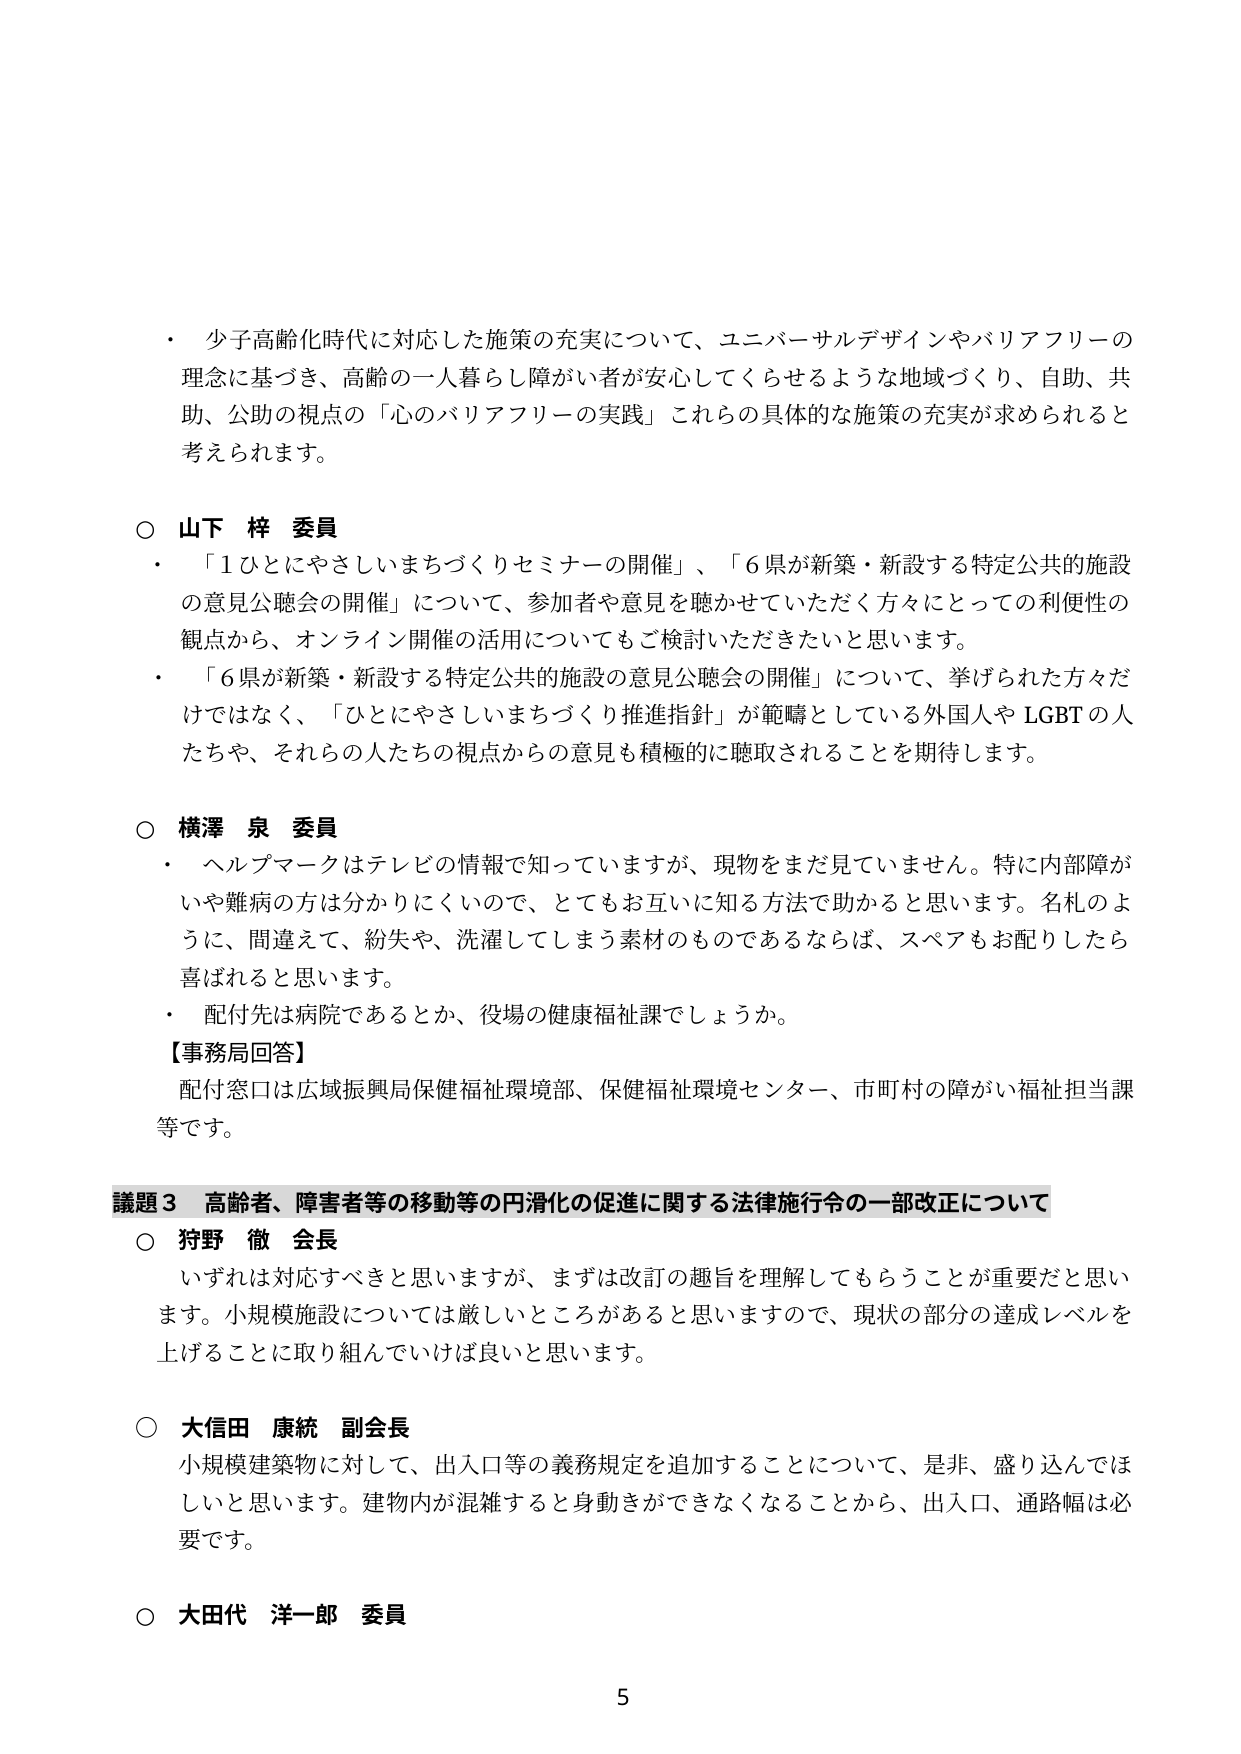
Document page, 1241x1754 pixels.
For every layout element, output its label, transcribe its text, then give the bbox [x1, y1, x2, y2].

text 【事務局回答】 [112, 1033, 1134, 1070]
text ・ 少子高齢化時代に対応した施策の充実について、ユニバーサルデザインやバリアフリーの理念に基づき、高齢の一人暮らし障がい者が安心してくらせるような地域づくり、自助、共助、公助の視点の「心のバリアフリーの実践」これらの具体的な施策の充実が求められると考えられます。 [112, 320, 1134, 470]
text ○ 狩野 徹 会長 [112, 1220, 1134, 1258]
text 配付窓口は広域振興局保健福祉環境部、保健福祉環境センター、市町村の障がい福祉担当課等です。 [156, 1070, 1134, 1145]
text ○ 山下 梓 委員 [112, 508, 1134, 545]
text ・ ヘルプマークはテレビの情報で知っていますが、現物をまだ見ていません。特に内部障がいや難病の方は分かりにくいので、とてもお互いに知る方法で助かると思います。名札のように、間違えて、紛失や、洗濯してしまう素材のものであるならば、スペアもお配りしたら喜ばれると思います。 [156, 845, 1134, 995]
text 小規模建築物に対して、出入口等の義務規定を追加することについて、是非、盛り込んでほしいと思います。建物内が混雑すると身動きができなくなることから、出入口、通路幅は必要です。 [178, 1445, 1134, 1558]
text ○ 大信田 康統 副会長 [112, 1408, 1134, 1445]
text ○ 横澤 泉 委員 [112, 808, 1134, 845]
text ・ 「１ひとにやさしいまちづくりセミナーの開催」、「６県が新築・新設する特定公共的施設の意見公聴会の開催」について、参加者や意見を聴かせていただく方々にとっての利便性の観点から、オンライン開催の活用についてもご検討いただきたいと思います。 [134, 545, 1134, 658]
text いずれは対応すべきと思いますが、まずは改訂の趣旨を理解してもらうことが重要だと思います。小規模施設については厳しいところがあると思いますので、現状の部分の達成レベルを上げることに取り組んでいけば良いと思います。 [156, 1258, 1134, 1370]
text ・ 「６県が新築・新設する特定公共的施設の意見公聴会の開催」について、挙げられた方々だけではなく、「ひとにやさしいまちづくり推進指針」が範疇としている外国人やLGBTの人たちや、それらの人たちの視点からの意見も積極的に聴取されることを期待します。 [112, 658, 1134, 770]
text ・ 配付先は病院であるとか、役場の健康福祉課でしょうか。 [112, 995, 1134, 1033]
text 議題３ 高齢者、障害者等の移動等の円滑化の促進に関する法律施行令の一部改正について [112, 1183, 1134, 1220]
text ○ 大田代 洋一郎 委員 [112, 1595, 1134, 1633]
